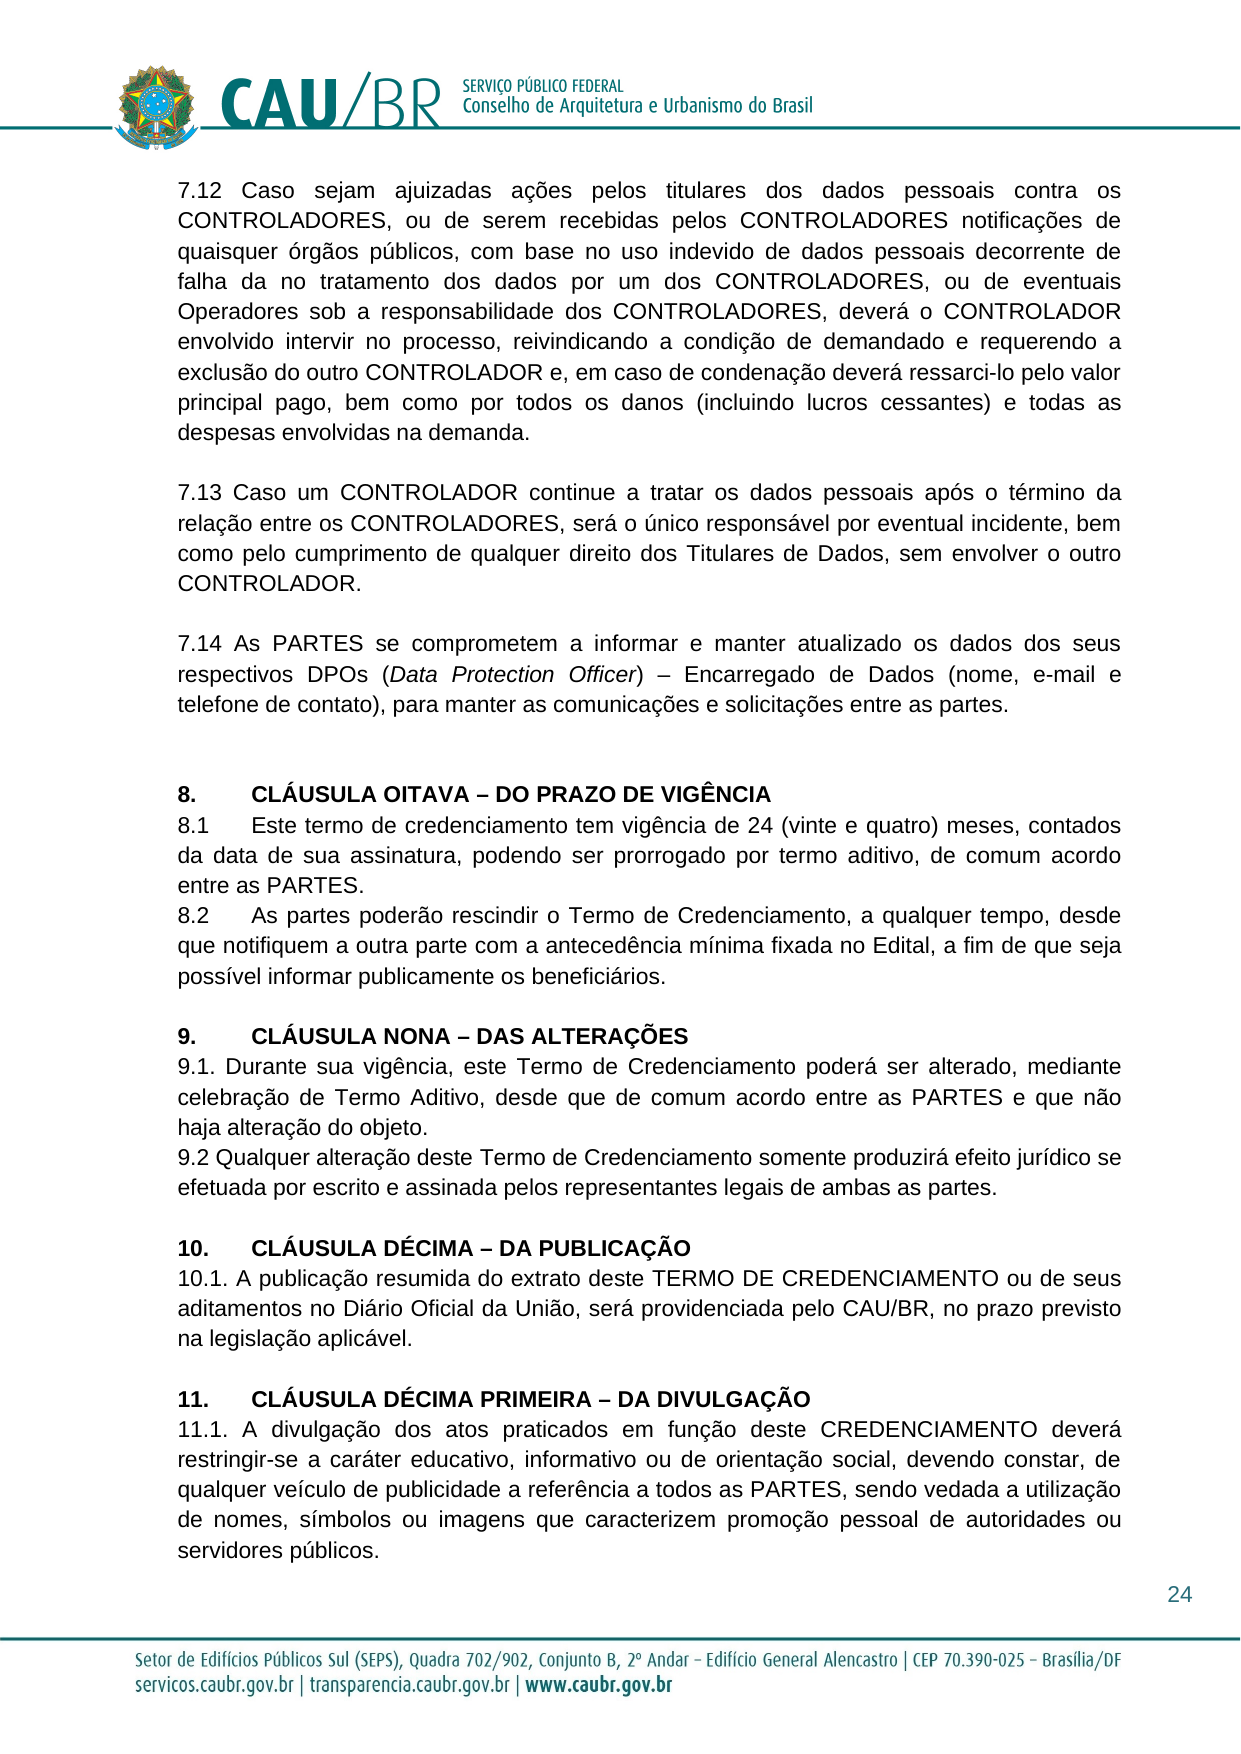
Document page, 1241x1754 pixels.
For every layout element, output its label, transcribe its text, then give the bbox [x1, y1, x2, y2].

text 10.1. A publicação resumida do extrato deste TERMO DE CREDENCIAMENTO ou de seus aditamentos no Diário Oficial da União, será providenciada pelo CAU/BR, no prazo previsto na legislação aplicável. [177, 1265, 1122, 1351]
text 8.2 As partes poderão rescindir o Termo de Credenciamento, a qualquer tempo, desde que notifiquem a outra parte com a antecedência mínima fixada no Edital, a fim de que seja possível informar publicamente os beneficiários. [177, 902, 1122, 989]
text 7.13 Caso um CONTROLADOR continue a tratar os dados pessoais após o término da relação entre os CONTROLADORES, será o único responsável por eventual incidente, bem como pelo cumprimento de qualquer direito dos Titulares de Dados, sem envolver o outro CONTROLADOR. [177, 479, 1122, 596]
text 9.2 Qualquer alteração deste Termo de Credenciamento somente produzirá efeito jurídico se efetuada por escrito e assinada pelos representantes legais de ambas as partes. [177, 1144, 1122, 1200]
text 11.1. A divulgação dos atos praticados em função deste CREDENCIAMENTO deverá restringir-se a caráter educativo, informativo ou de orientação social, devendo constar, de qualquer veículo de publicidade a referência a todos as PARTES, sendo vedada a utilização de nomes, símbolos ou imagens que caracterizem promoção pessoal de autoridades ou servidores públicos. [177, 1416, 1122, 1563]
picture [0, 0, 1241, 178]
text 9.1. Durante sua vigência, este Termo de Credenciamento poderá ser alterado, mediante celebração de Termo Aditivo, desde que de comum acordo entre as PARTES e que não haja alteração do objeto. [177, 1053, 1122, 1140]
text 7.14 As PARTES se comprometem a informar e manter atualizado os dados dos seus respectivos DPOs (Data Protection Officer) – Encarregado de Dados (nome, e-mail e telefone de contato), para manter as comunicações e solicitações entre as partes. [177, 630, 1122, 717]
picture [0, 1632, 1241, 1751]
text 8.1 Este termo de credenciamento tem vigência de 24 (vinte e quatro) meses, contados da data de sua assinatura, podendo ser prorrogado por termo aditivo, de comum acordo entre as PARTES. [177, 812, 1122, 898]
text 11. CLÁUSULA DÉCIMA PRIMEIRA – DA DIVULGAÇÃO [177, 1386, 1122, 1412]
text 8. CLÁUSULA OITAVA – DO PRAZO DE VIGÊNCIA [177, 781, 1122, 808]
text 7.12 Caso sejam ajuizadas ações pelos titulares dos dados pessoais contra os CONTROLADORES, ou de serem recebidas pelos CONTROLADORES notificações de quaisquer órgãos públicos, com base no uso indevido de dados pessoais decorrente de falha da no tratamento dos dados por um dos CONTROLADORES, ou de eventuais Operadores sob a responsabilidade dos CONTROLADORES, deverá o CONTROLADOR envolvido intervir no processo, reivindicando a condição de demandado e requerendo a exclusão do outro CONTROLADOR e, em caso de condenação deverá ressarci-lo pelo valor principal pago, bem como por todos os danos (incluindo lucros cessantes) e todas as despesas envolvidas na demanda. [177, 177, 1122, 445]
text 9. CLÁUSULA NONA – DAS ALTERAÇÕES [177, 1023, 1122, 1049]
text 10. CLÁUSULA DÉCIMA – DA PUBLICAÇÃO [177, 1234, 1122, 1261]
